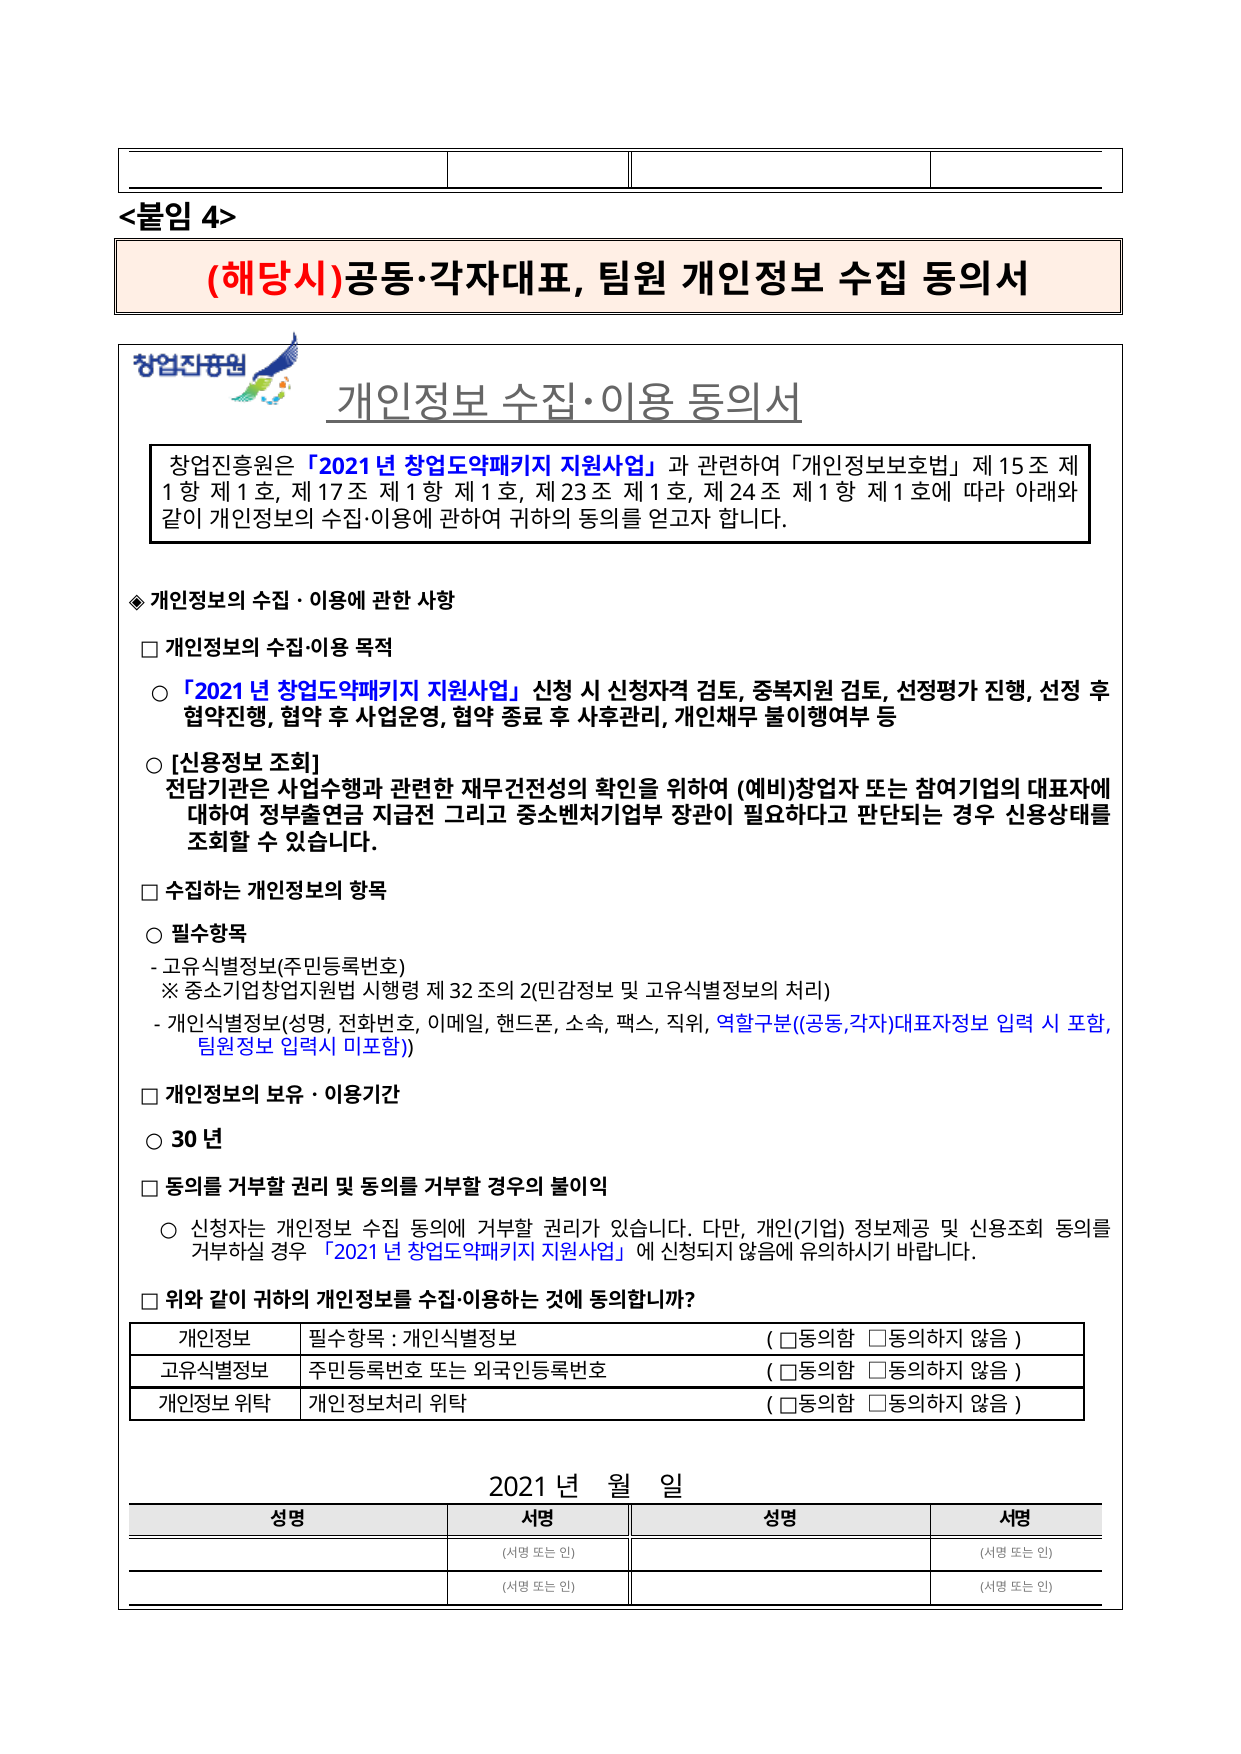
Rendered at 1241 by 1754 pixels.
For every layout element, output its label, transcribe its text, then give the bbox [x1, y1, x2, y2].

text <붙임 4> [118, 193, 1122, 238]
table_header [119, 345, 1122, 1609]
table_header (해당시)공동·각자대표, 팀원 개인정보 수집 동의서 [117, 241, 1120, 312]
picture [128, 319, 304, 417]
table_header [119, 149, 1122, 192]
